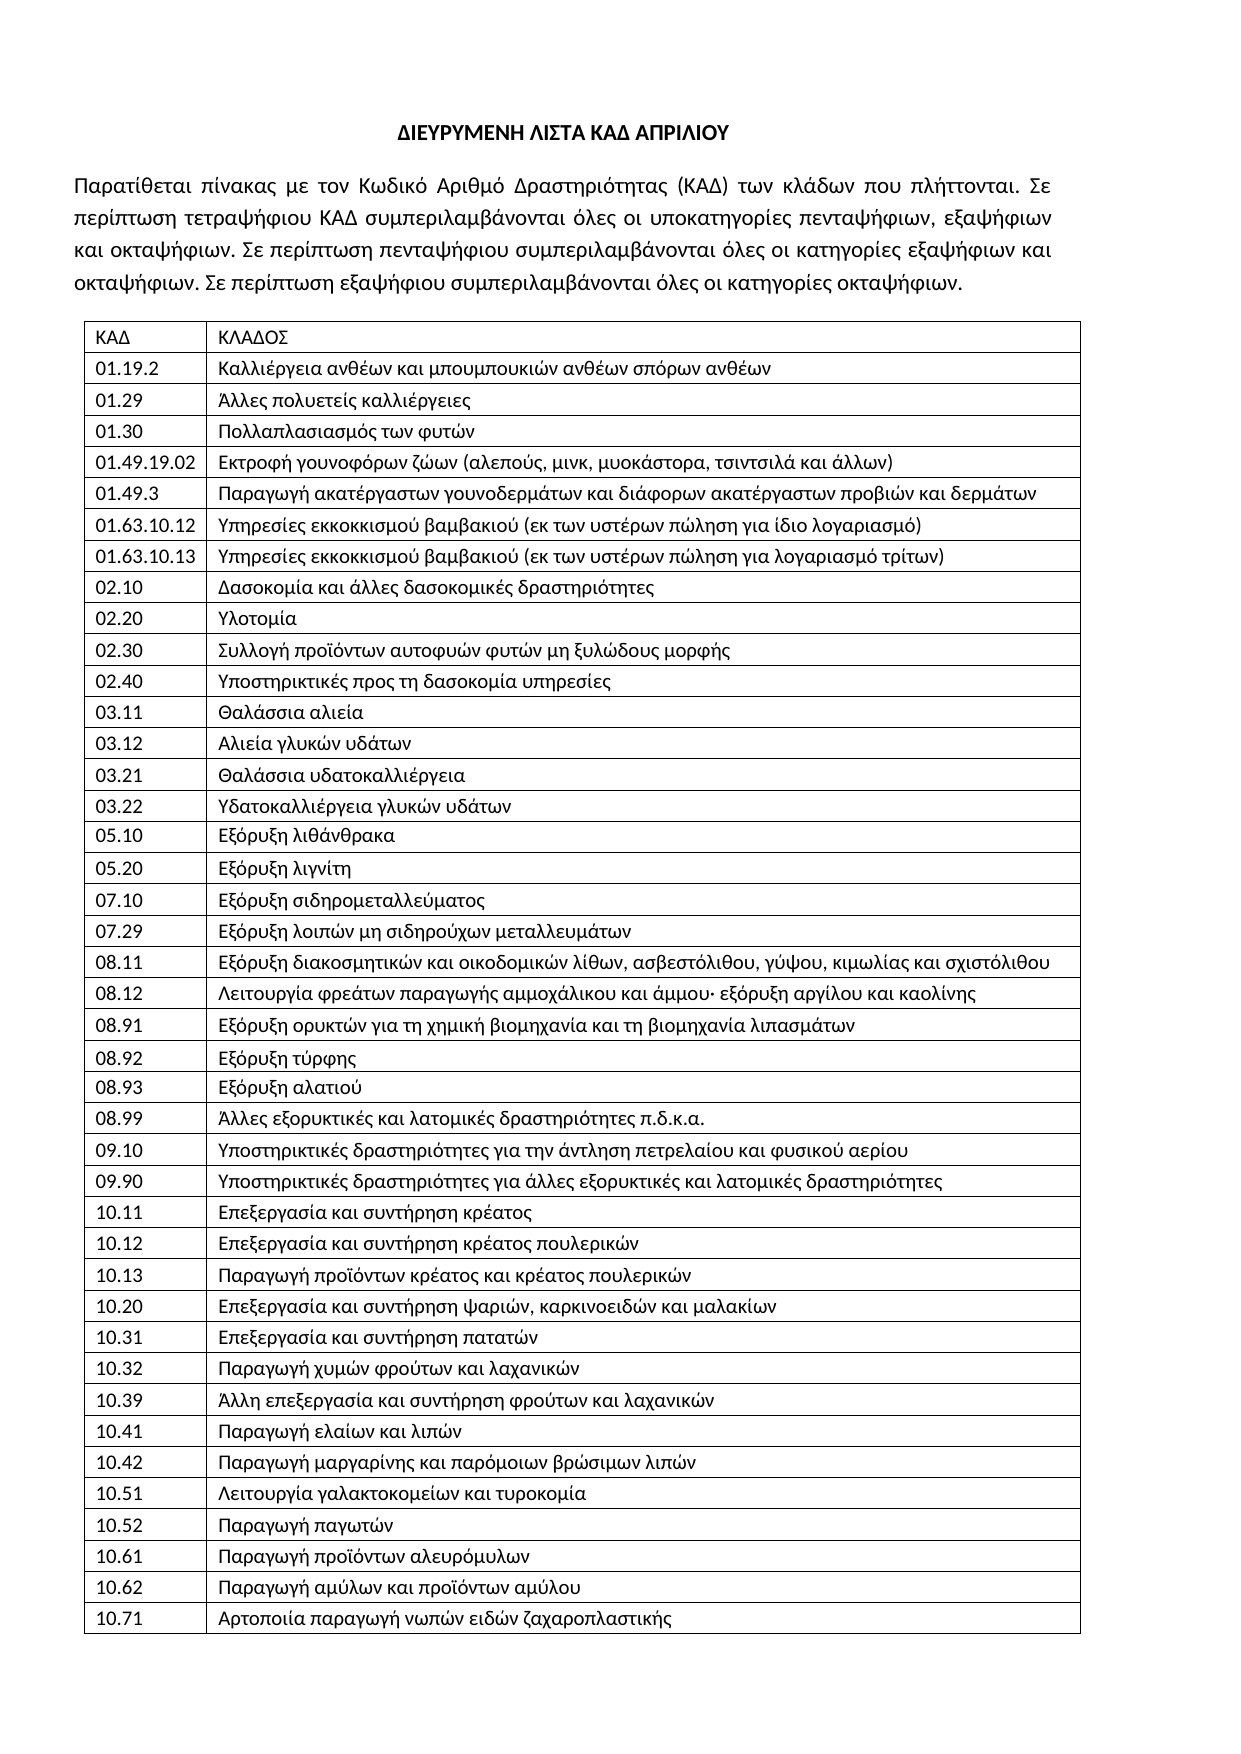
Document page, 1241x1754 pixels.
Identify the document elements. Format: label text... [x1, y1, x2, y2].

table_cell Θαλάσσια υδατοκαλλιέργεια [207, 759, 1080, 789]
table_cell 03.12 [85, 728, 206, 758]
table_cell Παραγωγή αμύλων και προϊόντων αμύλου [207, 1572, 1080, 1602]
table_cell Λειτουργία γαλακτοκομείων και τυροκομία [207, 1478, 1080, 1508]
table_cell Υλοτομία [207, 603, 1080, 633]
table_cell Υποστηρικτικές προς τη δασοκομία υπηρεσίες [207, 666, 1080, 696]
table_cell Αρτοποιία παραγωγή νωπών ειδών ζαχαροπλαστικής [207, 1603, 1080, 1633]
table_cell 02.40 [85, 666, 206, 696]
table_cell 01.63.10.13 [85, 541, 206, 571]
table_cell 09.10 [85, 1134, 206, 1164]
table_cell 08.92 [85, 1041, 206, 1071]
table_cell 10.52 [85, 1509, 206, 1539]
table_cell Επεξεργασία και συντήρηση ψαριών, καρκινοειδών και μαλακίων [207, 1291, 1080, 1321]
text Παρατίθεται πίνακας με τον Κωδικό Αριθμό Δραστηριότητας (ΚΑΔ) των κλάδων που πλήττονται. Σε περίπτωση τετραψήφιου ΚΑΔ συμπεριλαμβάνονται όλες οι υποκατηγορίες πενταψήφιων, εξαψήφιων και οκταψήφιων. Σε περίπτωση πενταψήφιου συμπεριλαμβάνονται όλες οι κατηγορίες εξαψήφιων και οκταψήφιων. Σε περίπτωση εξαψήφιου συμπεριλαμβάνονται όλες οι κατηγορίες οκταψήφιων. [74, 171, 1053, 296]
table_cell Υπηρεσίες εκκοκκισμού βαμβακιού (εκ των υστέρων πώληση για ίδιο λογαριασμό) [207, 509, 1080, 539]
table_cell Παραγωγή ακατέργαστων γουνοδερμάτων και διάφορων ακατέργαστων προβιών και δερμάτων [207, 478, 1080, 508]
table_cell 10.32 [85, 1353, 206, 1383]
table_cell 10.12 [85, 1228, 206, 1258]
table_cell 10.11 [85, 1197, 206, 1227]
table_cell 08.99 [85, 1103, 206, 1133]
table_cell Συλλογή προϊόντων αυτοφυών φυτών μη ξυλώδους μορφής [207, 634, 1080, 664]
table_cell Υποστηρικτικές δραστηριότητες για την άντληση πετρελαίου και φυσικού αερίου [207, 1134, 1080, 1164]
table_cell 03.11 [85, 697, 206, 727]
table_cell 10.39 [85, 1384, 206, 1414]
table_cell 10.20 [85, 1291, 206, 1321]
table_cell Υδατοκαλλιέργεια γλυκών υδάτων [207, 791, 1080, 821]
table_cell Υπηρεσίες εκκοκκισμού βαμβακιού (εκ των υστέρων πώληση για λογαριασμό τρίτων) [207, 541, 1080, 571]
table_cell 10.51 [85, 1478, 206, 1508]
table_cell Παραγωγή προϊόντων κρέατος και κρέατος πουλερικών [207, 1259, 1080, 1289]
table_cell Δασοκομία και άλλες δασοκομικές δραστηριότητες [207, 572, 1080, 602]
table_cell Εξόρυξη λιθάνθρακα [207, 822, 1080, 852]
table_cell Επεξεργασία και συντήρηση πατατών [207, 1322, 1080, 1352]
table_cell Θαλάσσια αλιεία [207, 697, 1080, 727]
table_cell Παραγωγή χυμών φρούτων και λαχανικών [207, 1353, 1080, 1383]
table_cell Λειτουργία φρεάτων παραγωγής αμμοχάλικου και άμμου· εξόρυξη αργίλου και καολίνης [207, 978, 1080, 1008]
table_cell 05.20 [85, 853, 206, 883]
table_cell 10.62 [85, 1572, 206, 1602]
table_cell 01.30 [85, 416, 206, 446]
table_cell Παραγωγή προϊόντων αλευρόμυλων [207, 1541, 1080, 1571]
table_cell 08.93 [85, 1072, 206, 1102]
table_cell 07.10 [85, 884, 206, 914]
table_cell Εξόρυξη ορυκτών για τη χημική βιομηχανία και τη βιομηχανία λιπασμάτων [207, 1009, 1080, 1039]
table_cell 09.90 [85, 1166, 206, 1196]
table_cell 08.12 [85, 978, 206, 1008]
table_cell Άλλη επεξεργασία και συντήρηση φρούτων και λαχανικών [207, 1384, 1080, 1414]
table_cell 10.71 [85, 1603, 206, 1633]
table_cell 02.10 [85, 572, 206, 602]
table_cell 10.42 [85, 1447, 206, 1477]
table_cell Εξόρυξη σιδηρομεταλλεύματος [207, 884, 1080, 914]
table_cell Αλιεία γλυκών υδάτων [207, 728, 1080, 758]
table_cell 10.13 [85, 1259, 206, 1289]
table_cell 03.22 [85, 791, 206, 821]
table_cell Παραγωγή μαργαρίνης και παρόμοιων βρώσιμων λιπών [207, 1447, 1080, 1477]
table_cell Παραγωγή παγωτών [207, 1509, 1080, 1539]
table_cell Καλλιέργεια ανθέων και μπουμπουκιών ανθέων σπόρων ανθέων [207, 353, 1080, 383]
table_cell Άλλες εξορυκτικές και λατομικές δραστηριότητες π.δ.κ.α. [207, 1103, 1080, 1133]
table_cell 02.30 [85, 634, 206, 664]
table_cell 01.19.2 [85, 353, 206, 383]
table_cell 01.49.3 [85, 478, 206, 508]
table_cell 10.61 [85, 1541, 206, 1571]
table_cell Εξόρυξη αλατιού [207, 1072, 1080, 1102]
table_cell Πολλαπλασιασμός των φυτών [207, 416, 1080, 446]
table_cell 03.21 [85, 759, 206, 789]
table_cell 08.91 [85, 1009, 206, 1039]
table_cell 10.31 [85, 1322, 206, 1352]
table_cell Επεξεργασία και συντήρηση κρέατος [207, 1197, 1080, 1227]
table_cell Εξόρυξη διακοσμητικών και οικοδομικών λίθων, ασβεστόλιθου, γύψου, κιμωλίας και σχιστόλιθου [207, 947, 1080, 977]
table_cell Άλλες πολυετείς καλλιέργειες [207, 384, 1080, 414]
table_header ΚΑΔ [85, 322, 206, 352]
table_cell 01.29 [85, 384, 206, 414]
table_cell 05.10 [85, 822, 206, 852]
table_cell 10.41 [85, 1416, 206, 1446]
table_cell 07.29 [85, 916, 206, 946]
table_header ΚΛΑΔΟΣ [207, 322, 1080, 352]
table_cell Εκτροφή γουνοφόρων ζώων (αλεπούς, μινκ, μυοκάστορα, τσιντσιλά και άλλων) [207, 447, 1080, 477]
table_cell Εξόρυξη λιγνίτη [207, 853, 1080, 883]
table_cell Υποστηρικτικές δραστηριότητες για άλλες εξορυκτικές και λατομικές δραστηριότητες [207, 1166, 1080, 1196]
text ΔΙΕΥΡΥΜΕΝΗ ΛΙΣΤΑ ΚΑΔ ΑΠΡΙΛΙΟΥ [74, 118, 1053, 146]
table_cell Παραγωγή ελαίων και λιπών [207, 1416, 1080, 1446]
table_cell 01.49.19.02 [85, 447, 206, 477]
table_cell Επεξεργασία και συντήρηση κρέατος πουλερικών [207, 1228, 1080, 1258]
table_cell Εξόρυξη λοιπών μη σιδηρούχων μεταλλευμάτων [207, 916, 1080, 946]
table_cell Εξόρυξη τύρφης [207, 1041, 1080, 1071]
table_cell 08.11 [85, 947, 206, 977]
table_cell 01.63.10.12 [85, 509, 206, 539]
table_cell 02.20 [85, 603, 206, 633]
